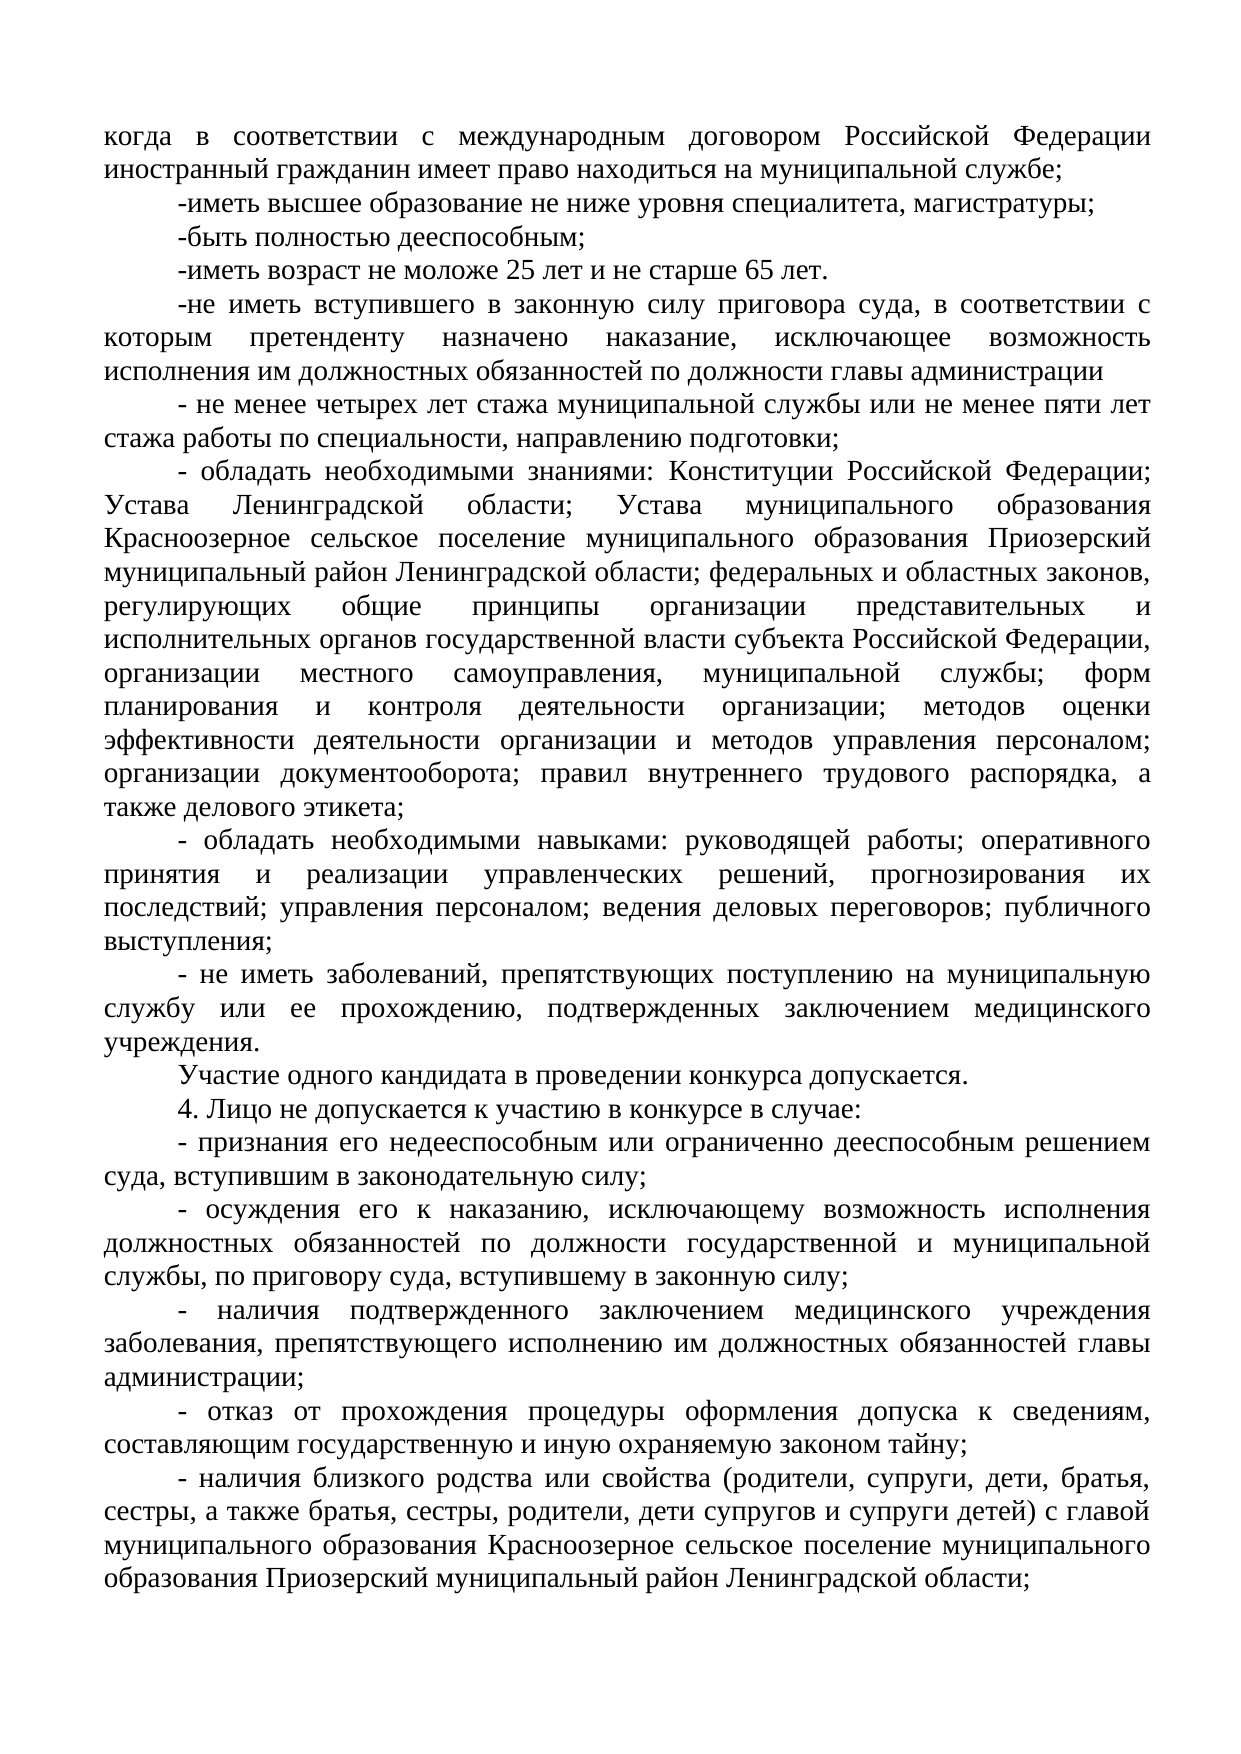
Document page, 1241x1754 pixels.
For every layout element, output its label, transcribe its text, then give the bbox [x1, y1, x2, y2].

text - не иметь заболеваний, препятствующих поступлению на муниципальную службу или ее прохождению, подтвержденных заключением медицинского учреждения. [103, 957, 1152, 1057]
text 4. Лицо не допускается к участию в конкурсе в случае: [103, 1091, 1152, 1124]
text -быть полностью дееспособным; [103, 219, 1152, 252]
text - признания его недееспособным или ограниченно дееспособным решением суда, вступившим в законодательную силу; [103, 1124, 1152, 1191]
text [103, 118, 1152, 185]
text -не иметь вступившего в законную силу приговора суда, в соответствии с которым претенденту назначено наказание, исключающее возможность исполнения им должностных обязанностей по должности главы администрации [103, 286, 1152, 386]
text - обладать необходимыми знаниями: Конституции Российской Федерации; Устава Ленинградской области; Устава муниципального образования Красноозерное сельское поселение муниципального образования Приозерский муниципальный район Ленинградской области; федеральных и областных законов, регулирующих общие принципы организации представительных и исполнительных органов государственной власти субъекта Российской Федерации, организации местного самоуправления, муниципальной службы; форм планирования и контроля деятельности организации; методов оценки эффективности деятельности организации и методов управления персоналом; организации документооборота; правил внутреннего трудового распорядка, а также делового этикета; [103, 453, 1152, 822]
text - наличия подтвержденного заключением медицинского учреждения заболевания, препятствующего исполнению им должностных обязанностей главы администрации; [103, 1292, 1152, 1393]
text - не менее четырех лет стажа муниципальной службы или не менее пяти лет стажа работы по специальности, направлению подготовки; [103, 386, 1152, 453]
text Участие одного кандидата в проведении конкурса допускается. [103, 1057, 1152, 1091]
text - наличия близкого родства или свойства (родители, супруги, дети, братья, сестры, а также братья, сестры, родители, дети супругов и супруги детей) с главой муниципального образования Красноозерное сельское поселение муниципального образования Приозерский муниципальный район Ленинградской области; [103, 1460, 1152, 1594]
text - обладать необходимыми навыками: руководящей работы; оперативного принятия и реализации управленческих решений, прогнозирования их последствий; управления персоналом; ведения деловых переговоров; публичного выступления; [103, 822, 1152, 957]
text - отказ от прохождения процедуры оформления допуска к сведениям, составляющим государственную и иную охраняемую законом тайну; [103, 1393, 1152, 1460]
text -иметь высшее образование не ниже уровня специалитета, магистратуры; [103, 185, 1152, 219]
text - осуждения его к наказанию, исключающему возможность исполнения должностных обязанностей по должности государственной и муниципальной службы, по приговору суда, вступившему в законную силу; [103, 1191, 1152, 1292]
text -иметь возраст не моложе 25 лет и не старше 65 лет. [103, 252, 1152, 286]
